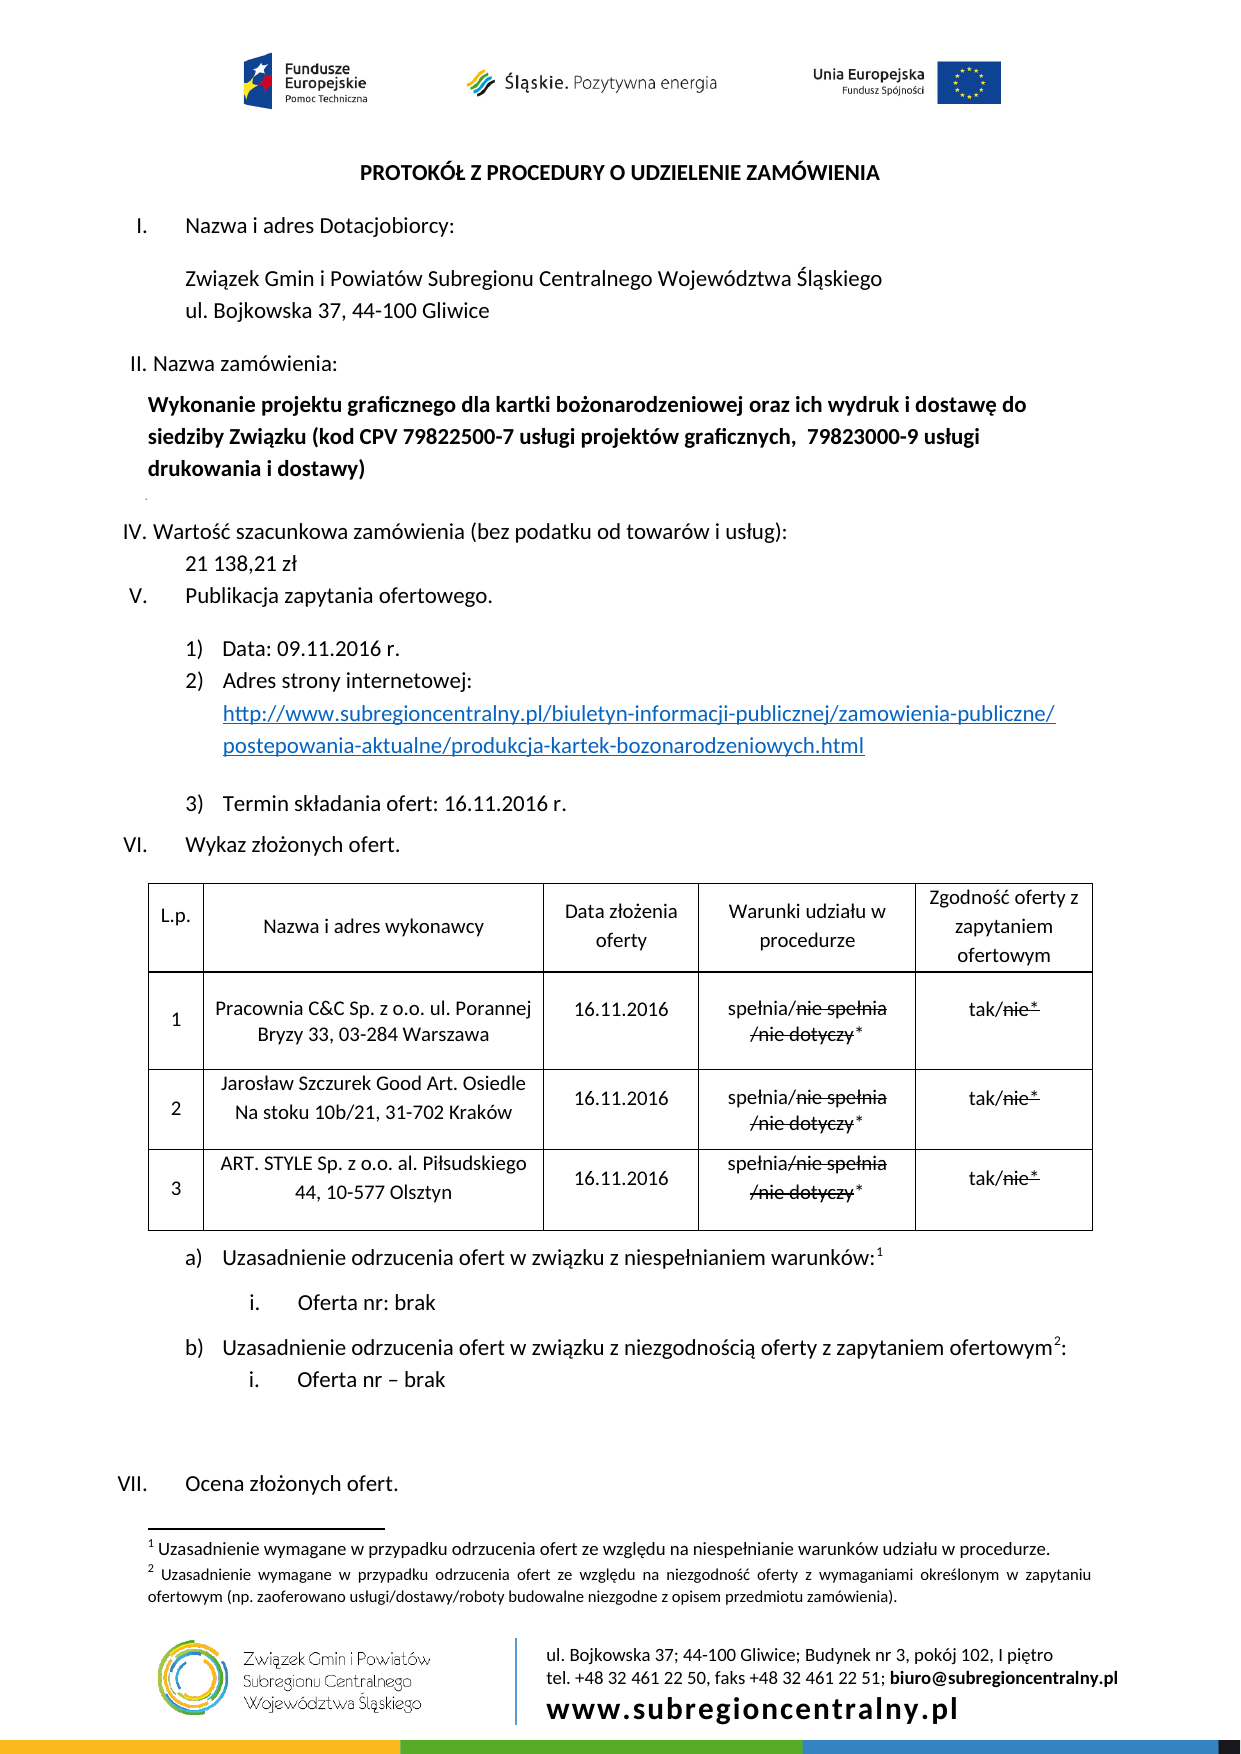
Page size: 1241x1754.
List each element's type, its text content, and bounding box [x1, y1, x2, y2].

table_header L.p. [149, 884, 203, 971]
list Nazwa i adres Dotacjobiorcy: [148, 211, 1093, 239]
table_header Nazwa i adres wykonawcy [204, 884, 543, 971]
table_cell spełnia/nie spełnia /nie dotyczy* [699, 1070, 915, 1149]
list Nazwa zamówienia: [147, 349, 1093, 377]
list Adres strony internetowej: http://www.subregioncentralny.pl/biuletyn-informacji-publicznej/zamowienia-publiczne/postepowania-aktualne/produkcja-kartek-bozonarodzeniowych.html [185, 666, 1093, 759]
table_cell 3 [149, 1150, 203, 1230]
table_header Warunki udziału w procedurze [699, 884, 915, 971]
table_cell spełnia/nie spełnia /nie dotyczy* [699, 973, 915, 1069]
text Wykonanie projektu graficznego dla kartki bożonarodzeniowej oraz ich wydruk i dostawę do siedziby Związku (kod CPV 79822500-7 usługi projektów graficznych, 79823000-9 usługi drukowania i dostawy) [148, 390, 1093, 482]
table_cell 1 [149, 973, 203, 1069]
table_cell tak/nie* [916, 1150, 1092, 1230]
picture [0, 1740, 1241, 1754]
list Termin składania ofert: 16.11.2016 r. [185, 789, 1093, 817]
list Wartość szacunkowa zamówienia (bez podatku od towarów i usług): [147, 517, 1093, 545]
list Uzasadnienie odrzucenia ofert w związku z niespełnianiem warunków: [185, 1243, 1093, 1271]
table_cell tak/nie* [916, 1070, 1092, 1149]
table_cell 16.11.2016 [544, 973, 698, 1069]
text 21 138,21 zł [185, 549, 1093, 577]
picture [208, 11, 1039, 148]
table_cell spełnia/nie spełnia /nie dotyczy* [699, 1150, 915, 1230]
table_header Data złożenia oferty [544, 884, 698, 971]
text Związek Gmin i Powiatów Subregionu Centralnego Województwa Śląskiego ul. Bojkowska 37, 44-100 Gliwice [185, 264, 1093, 324]
list Ocena złożonych ofert. [148, 1469, 1093, 1497]
table_cell Jarosław Szczurek Good Art. Osiedle Na stoku 10b/21, 31-702 Kraków [204, 1070, 543, 1149]
text PROTOKÓŁ Z PROCEDURY O UDZIELENIE ZAMÓWIENIA [148, 158, 1093, 186]
list Publikacja zapytania ofertowego. [148, 581, 1093, 609]
list Wykaz złożonych ofert. [148, 830, 1093, 858]
table_cell 16.11.2016 [544, 1150, 698, 1230]
table_cell 2 [149, 1070, 203, 1149]
picture [157, 1640, 431, 1715]
list Oferta nr: brak [260, 1288, 1093, 1316]
list Uzasadnienie odrzucenia ofert w związku z niezgodnością oferty z zapytaniem ofertowym: [185, 1333, 1093, 1361]
table_cell Pracownia C&C Sp. z o.o. ul. Porannej Bryzy 33, 03-284 Warszawa [204, 973, 543, 1069]
list Oferta nr – brak [260, 1365, 1093, 1393]
table_cell 16.11.2016 [544, 1070, 698, 1149]
table_cell tak/nie* [916, 973, 1092, 1069]
table_header Zgodność oferty z zapytaniem ofertowym [916, 884, 1092, 971]
list Data: 09.11.2016 r. [185, 634, 1093, 662]
table_cell ART. STYLE Sp. z o.o. al. Piłsudskiego 44, 10-577 Olsztyn [204, 1150, 543, 1230]
